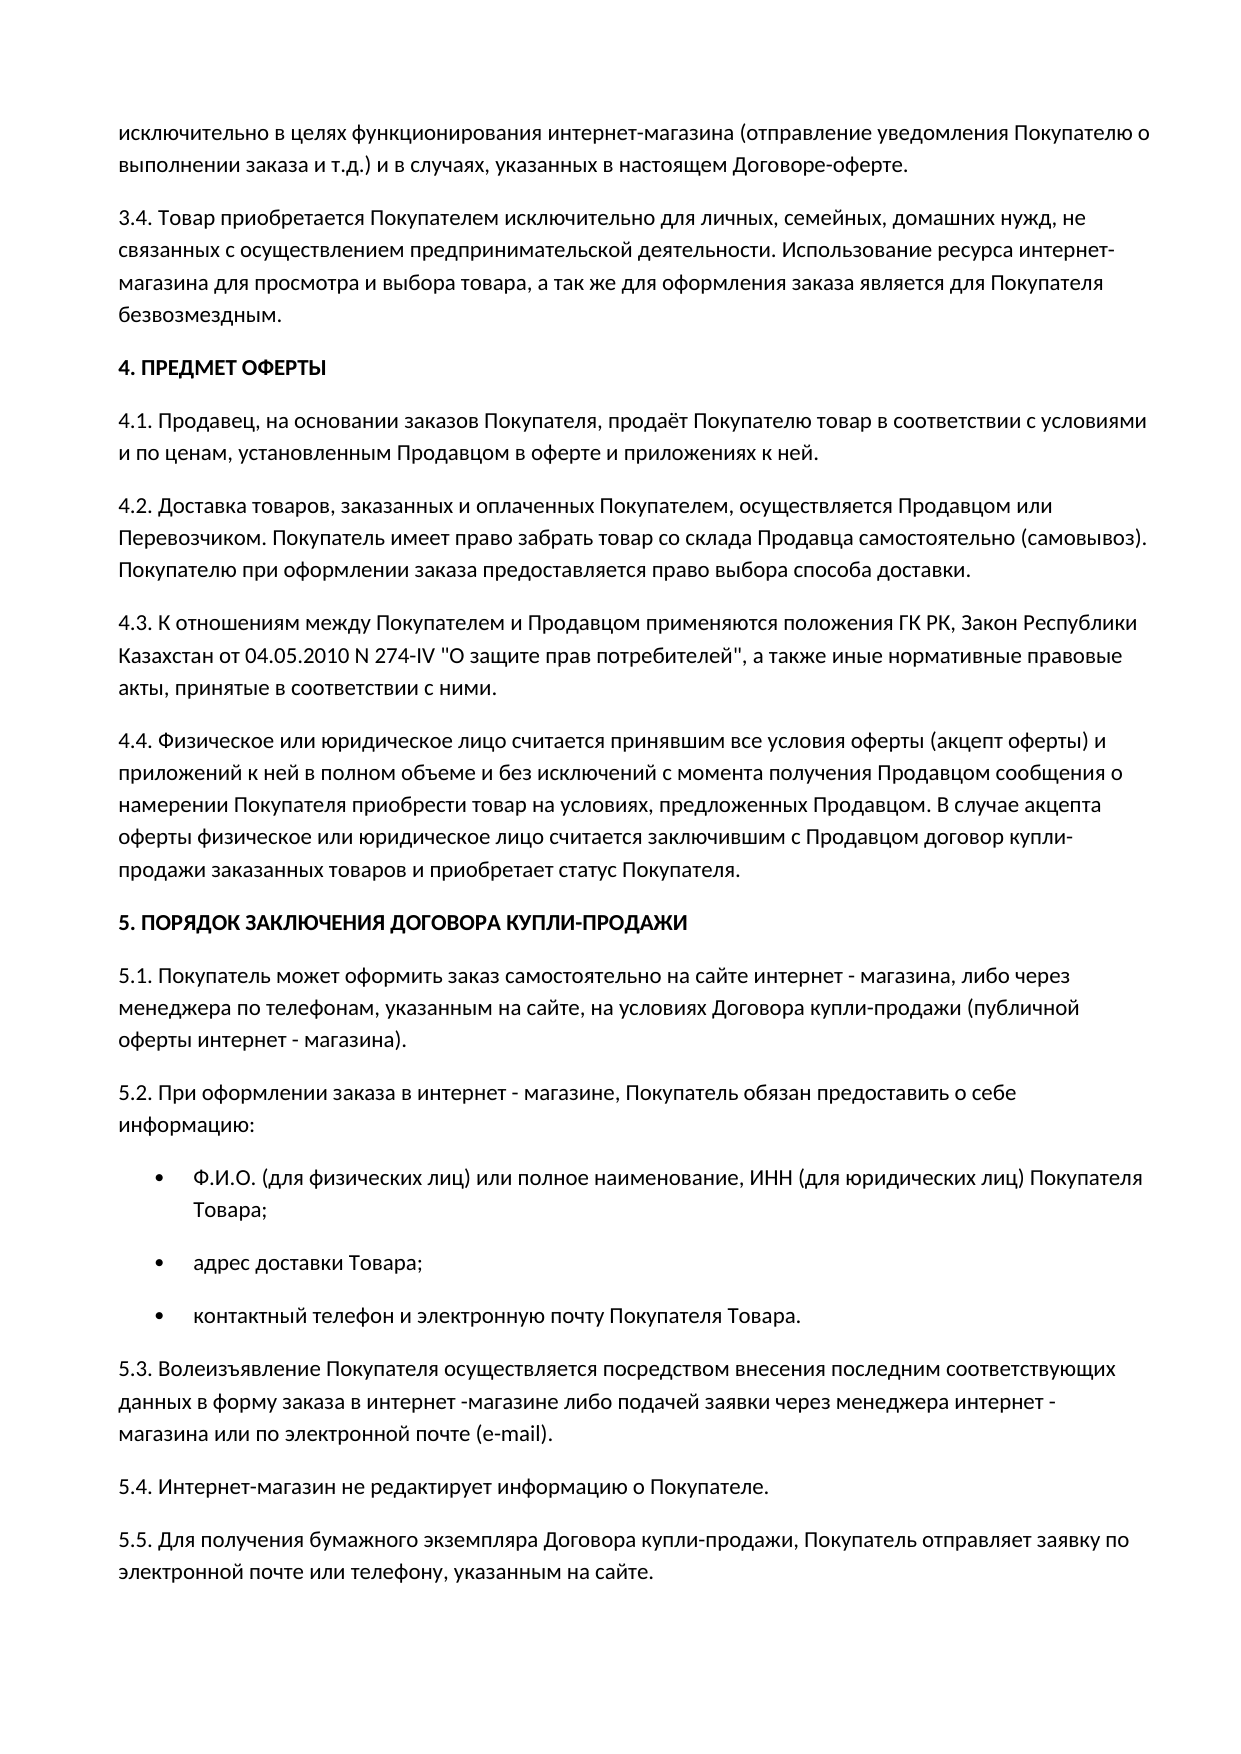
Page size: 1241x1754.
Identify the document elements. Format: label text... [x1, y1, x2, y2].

list контактный телефон и электронную почту Покупателя Товара. [156, 1302, 1152, 1329]
text 4.3. К отношениям между Покупателем и Продавцом применяются положения ГК РК, Закон Республики Казахстан от 04.05.2010 N 274-IV "О защите прав потребителей", а также иные нормативные правовые акты, принятые в соответствии с ними. [118, 608, 1152, 701]
text 5.5. Для получения бумажного экземпляра Договора купли-продажи, Покупатель отправляет заявку по электронной почте или телефону, указанным на сайте. [118, 1525, 1152, 1585]
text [118, 118, 1152, 178]
text 5.3. Волеизъявление Покупателя осуществляется посредством внесения последним соответствующих данных в форму заказа в интернет -магазине либо подачей заявки через менеджера интернет - магазина или по электронной почте (e-mail). [118, 1354, 1152, 1447]
text 5. ПОРЯДОК ЗАКЛЮЧЕНИЯ ДОГОВОРА КУПЛИ-ПРОДАЖИ [118, 908, 1152, 936]
text 5.1. Покупатель может оформить заказ самостоятельно на сайте интернет - магазина, либо через менеджера по телефонам, указанным на сайте, на условиях Договора купли-продажи (публичной оферты интернет - магазина). [118, 961, 1152, 1053]
text 5.2. При оформлении заказа в интернет - магазине, Покупатель обязан предоставить о себе информацию: [118, 1078, 1152, 1138]
list адрес доставки Товара; [156, 1248, 1152, 1277]
text 3.4. Товар приобретается Покупателем исключительно для личных, семейных, домашних нужд, не связанных с осуществлением предпринимательской деятельности. Использование ресурса интернет-магазина для просмотра и выбора товара, а так же для оформления заказа является для Покупателя безвозмездным. [118, 203, 1152, 328]
text 4.2. Доставка товаров, заказанных и оплаченных Покупателем, осуществляется Продавцом или Перевозчиком. Покупатель имеет право забрать товар со склада Продавца самостоятельно (самовывоз). Покупателю при оформлении заказа предоставляется право выбора способа доставки. [118, 491, 1152, 583]
text 4.1. Продавец, на основании заказов Покупателя, продаёт Покупателю товар в соответствии с условиями и по ценам, установленным Продавцом в оферте и приложениях к ней. [118, 406, 1152, 466]
text 4. ПРЕДМЕТ ОФЕРТЫ [118, 353, 1152, 381]
text 5.4. Интернет-магазин не редактирует информацию о Покупателе. [118, 1472, 1152, 1500]
list Ф.И.О. (для физических лиц) или полное наименование, ИНН (для юридических лиц) Покупателя Товара; [156, 1163, 1152, 1223]
text 4.4. Физическое или юридическое лицо считается принявшим все условия оферты (акцепт оферты) и приложений к ней в полном объеме и без исключений с момента получения Продавцом сообщения о намерении Покупателя приобрести товар на условиях, предложенных Продавцом. В случае акцепта оферты физическое или юридическое лицо считается заключившим с Продавцом договор купли-продажи заказанных товаров и приобретает статус Покупателя. [118, 726, 1152, 883]
